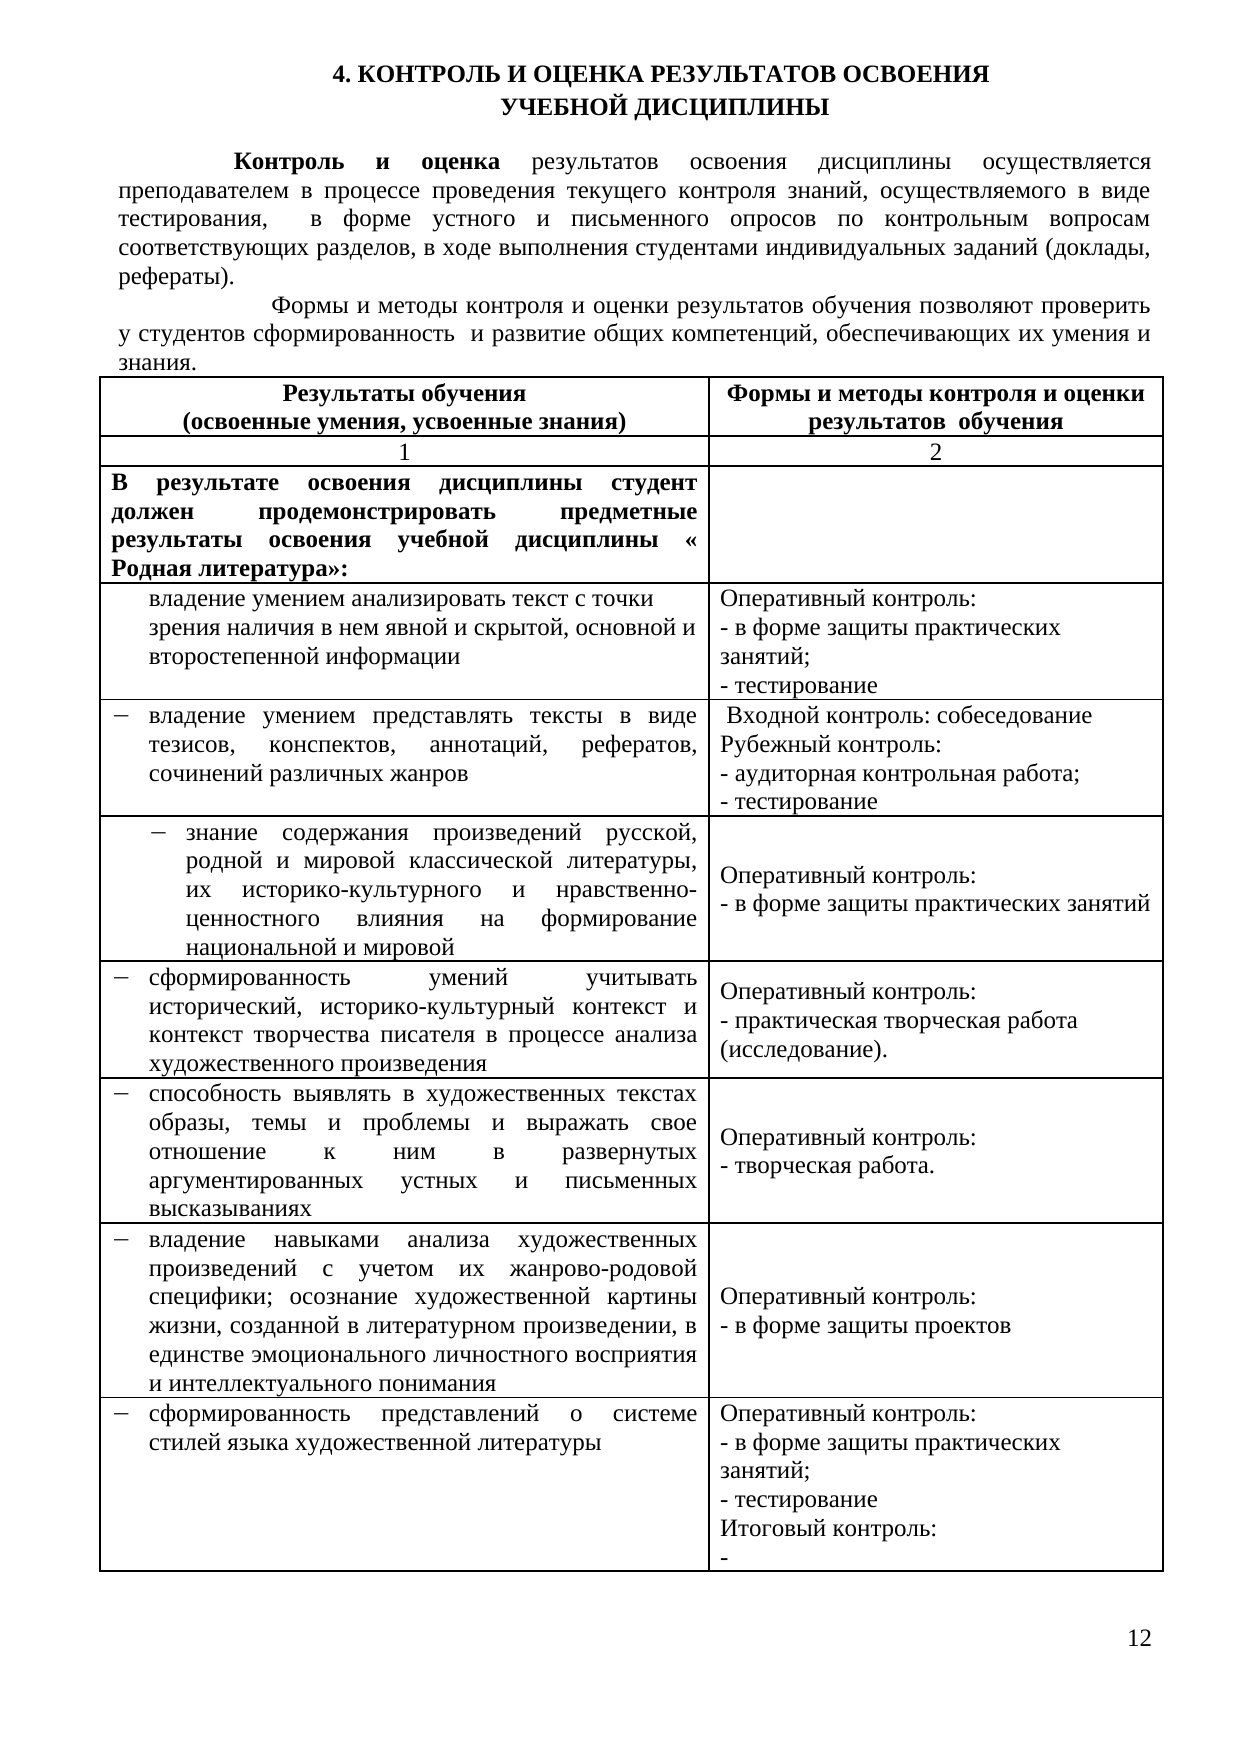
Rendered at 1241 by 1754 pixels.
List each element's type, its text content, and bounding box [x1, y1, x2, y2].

table_header Результаты обучения (освоенные умения, усвоенные знания) [101, 378, 708, 435]
table_cell Оперативный контроль: - творческая работа. [710, 1079, 1162, 1222]
table_cell [710, 467, 1162, 582]
table_cell Оперативный контроль: - в форме защиты проектов [710, 1224, 1162, 1396]
table_cell Оперативный контроль: - практическая творческая работа (исследование). [710, 962, 1162, 1077]
table_cell 1 [101, 437, 708, 465]
table_cell способность выявлять в художественных текстах образы, темы и проблемы и выражать свое отношение к ним в развернутых аргументированных устных и письменных высказываниях [101, 1079, 708, 1222]
table_cell сформированность умений учитывать исторический, историко-культурный контекст и контекст творчества писателя в процессе анализа художественного произведения [101, 962, 708, 1077]
table_cell Входной контроль: собеседование Рубежный контроль: - аудиторная контрольная работа; - тестирование [710, 700, 1162, 815]
list Формы и методы контроля и оценки результатов обучения позволяют проверить у студентов сформированность и развитие общих компетенций, обеспечивающих их умения и знания. [118, 290, 1152, 376]
table_cell Оперативный контроль: - в форме защиты практических занятий; - тестирование [710, 584, 1162, 698]
table_cell знание содержания произведений русской, родной и мировой классической литературы, их историко-культурного и нравственно-ценностного влияния на формирование национальной и мировой [101, 817, 708, 960]
table_cell владение умением представлять тексты в виде тезисов, конспектов, аннотаций, рефератов, сочинений различных жанров [101, 700, 708, 815]
table_cell сформированность представлений о системе стилей языка художественной литературы [101, 1398, 708, 1570]
table_cell владение умением анализировать текст с точки зрения наличия в нем явной и скрытой, основной и второстепенной информации [101, 584, 708, 698]
table_cell В результате освоения дисциплины студент должен продемонстрировать предметные результаты освоения учебной дисциплины « Родная литература»: [101, 467, 708, 582]
table_cell Оперативный контроль: - в форме защиты практических занятий; - тестирование Итоговый контроль: - [710, 1398, 1162, 1570]
list Контроль и оценка результатов освоения дисциплины осуществляется преподавателем в процессе проведения текущего контроля знаний, осуществляемого в виде тестирования, в форме устного и письменного опросов по контрольным вопросам соответствующих разделов, в ходе выполнения студентами индивидуальных заданий (доклады, рефераты). [118, 146, 1152, 290]
table_header Формы и методы контроля и оценки результатов обучения [710, 378, 1162, 435]
table_cell Оперативный контроль: - в форме защиты практических занятий [710, 817, 1162, 960]
table_cell владение навыками анализа художественных произведений с учетом их жанрово-родовой специфики; осознание художественной картины жизни, созданной в литературном произведении, в единстве эмоционального личностного восприятия и интеллектуального понимания [101, 1224, 708, 1396]
table_cell 2 [710, 437, 1162, 465]
text 4. КОНТРОЛЬ И ОЦЕНКА РЕЗУЛЬТАТОВ ОСВОЕНИЯ УЧЕБНОЙ ДИСЦИПЛИНЫ [177, 59, 1152, 121]
